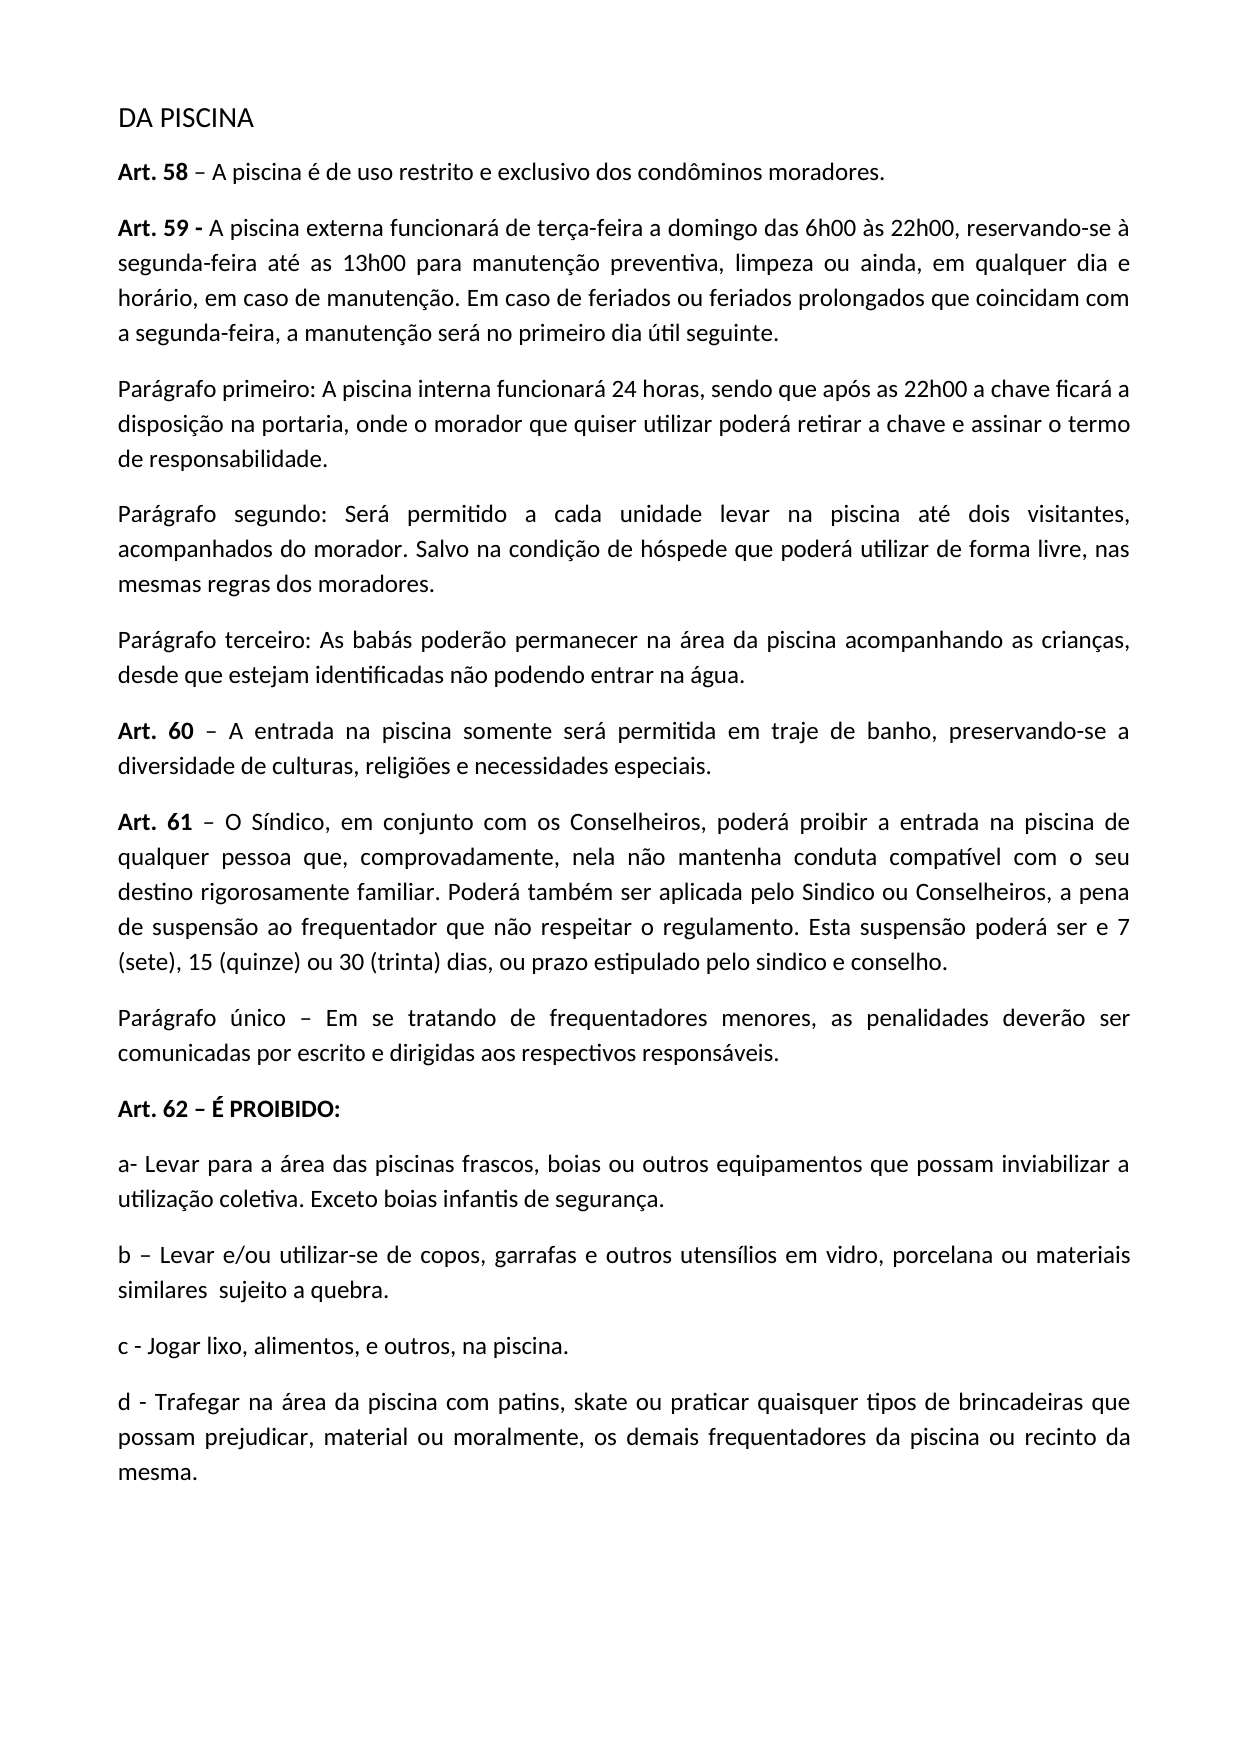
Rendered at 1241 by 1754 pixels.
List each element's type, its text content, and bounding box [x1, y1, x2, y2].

text a- Levar para a área das piscinas frascos, boias ou outros equipamentos que possam inviabilizar a utilização coletiva. Exceto boias infantis de segurança. [118, 1148, 1132, 1214]
text Parágrafo terceiro: As babás poderão permanecer na área da piscina acompanhando as crianças, desde que estejam identificadas não podendo entrar na água. [118, 624, 1132, 690]
text DA PISCINA [118, 99, 1137, 134]
text Art. 59 - A piscina externa funcionará de terça-feira a domingo das 6h00 às 22h00, reservando-se à segunda-feira até as 13h00 para manutenção preventiva, limpeza ou ainda, em qualquer dia e horário, em caso de manutenção. Em caso de feriados ou feriados prolongados que coincidam com a segunda-feira, a manutenção será no primeiro dia útil seguinte. [118, 212, 1132, 347]
text Art. 62 – É PROIBIDO: [118, 1093, 1137, 1123]
text Art. 60 – A entrada na piscina somente será permitida em traje de banho, preservando-se a diversidade de culturas, religiões e necessidades especiais. [118, 715, 1132, 781]
text Art. 61 – O Síndico, em conjunto com os Conselheiros, poderá proibir a entrada na piscina de qualquer pessoa que, comprovadamente, nela não mantenha conduta compatível com o seu destino rigorosamente familiar. Poderá também ser aplicada pelo Sindico ou Conselheiros, a pena de suspensão ao frequentador que não respeitar o regulamento. Esta suspensão poderá ser e 7 (sete), 15 (quinze) ou 30 (trinta) dias, ou prazo estipulado pelo sindico e conselho. [118, 806, 1132, 977]
text Parágrafo primeiro: A piscina interna funcionará 24 horas, sendo que após as 22h00 a chave ficará a disposição na portaria, onde o morador que quiser utilizar poderá retirar a chave e assinar o termo de responsabilidade. [118, 373, 1132, 473]
text d - Trafegar na área da piscina com patins, skate ou praticar quaisquer tipos de brincadeiras que possam prejudicar, material ou moralmente, os demais frequentadores da piscina ou recinto da mesma. [118, 1386, 1132, 1487]
text Parágrafo único – Em se tratando de frequentadores menores, as penalidades deverão ser comunicadas por escrito e dirigidas aos respectivos responsáveis. [118, 1002, 1132, 1067]
text c - Jogar lixo, alimentos, e outros, na piscina. [118, 1330, 1132, 1361]
text Parágrafo segundo: Será permitido a cada unidade levar na piscina até dois visitantes, acompanhados do morador. Salvo na condição de hóspede que poderá utilizar de forma livre, nas mesmas regras dos moradores. [118, 499, 1132, 599]
text Art. 58 – A piscina é de uso restrito e exclusivo dos condôminos moradores. [118, 156, 1132, 187]
text b – Levar e/ou utilizar-se de copos, garrafas e outros utensílios em vidro, porcelana ou materiais similares sujeito a quebra. [118, 1239, 1132, 1305]
